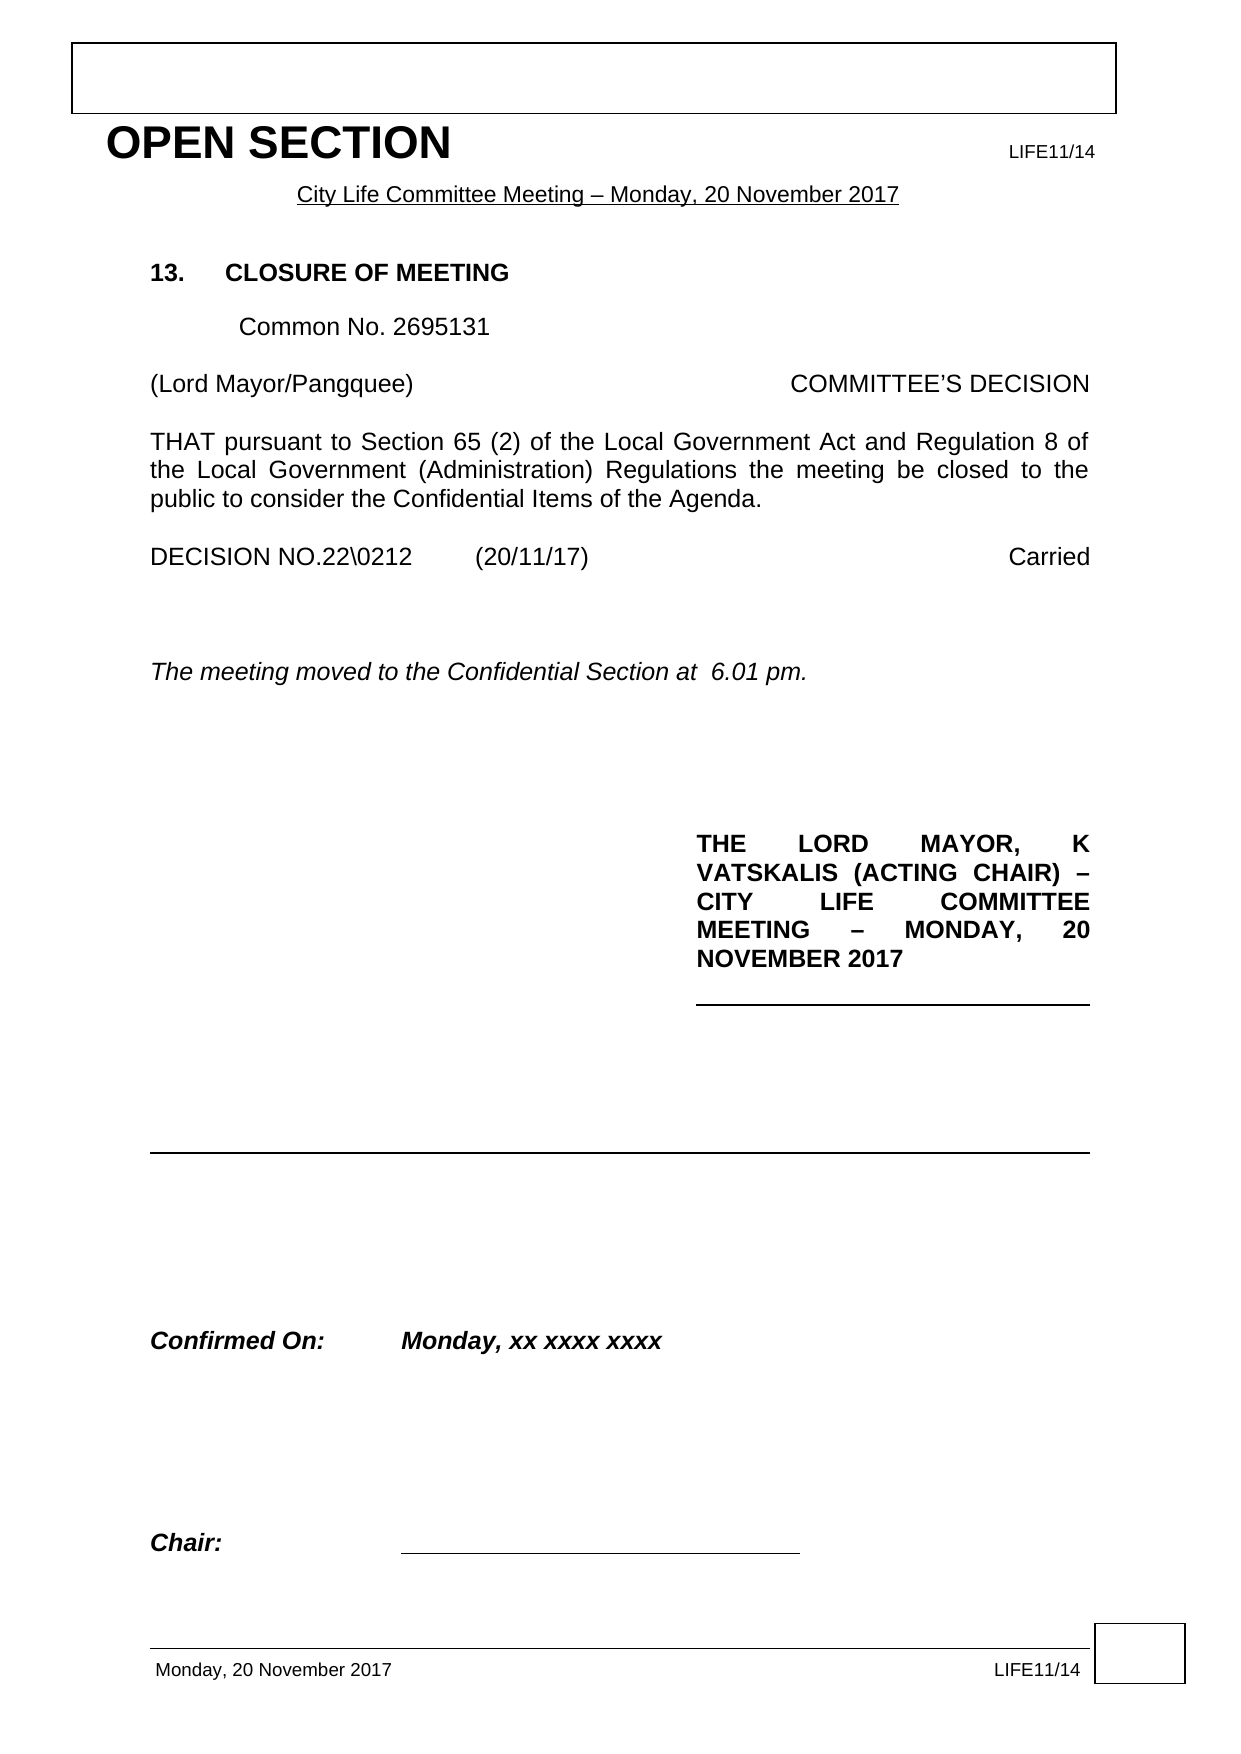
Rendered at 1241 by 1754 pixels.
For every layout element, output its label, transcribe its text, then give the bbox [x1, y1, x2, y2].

text Confirmed On: Monday, xx xxxx xxxx [150, 1326, 1090, 1355]
text The meeting moved to the Confidential Section at 6.01 pm. [150, 657, 1090, 685]
text THE LORD MAYOR, K VATSKALIS (ACTING CHAIR) – CITY LIFE COMMITTEE MEETING – MONDAY, 20 NOVEMBER 2017 [696, 829, 1090, 973]
text (Lord Mayor/Pangquee) COMMITTEE’S DECISION [150, 369, 1090, 398]
text 13. CLOSURE OF MEETING [150, 258, 1090, 287]
text DECISION NO.22\0212 (20/11/17) Carried [150, 542, 1090, 599]
text THAT pursuant to Section 65 (2) of the Local Government Act and Regulation 8 of the Local Government (Administration) Regulations the meeting be closed to the public to consider the Confidential Items of the Agenda. [150, 427, 1090, 513]
list Common No. 2695131 [239, 312, 1090, 340]
text Chair: [150, 1527, 1090, 1556]
